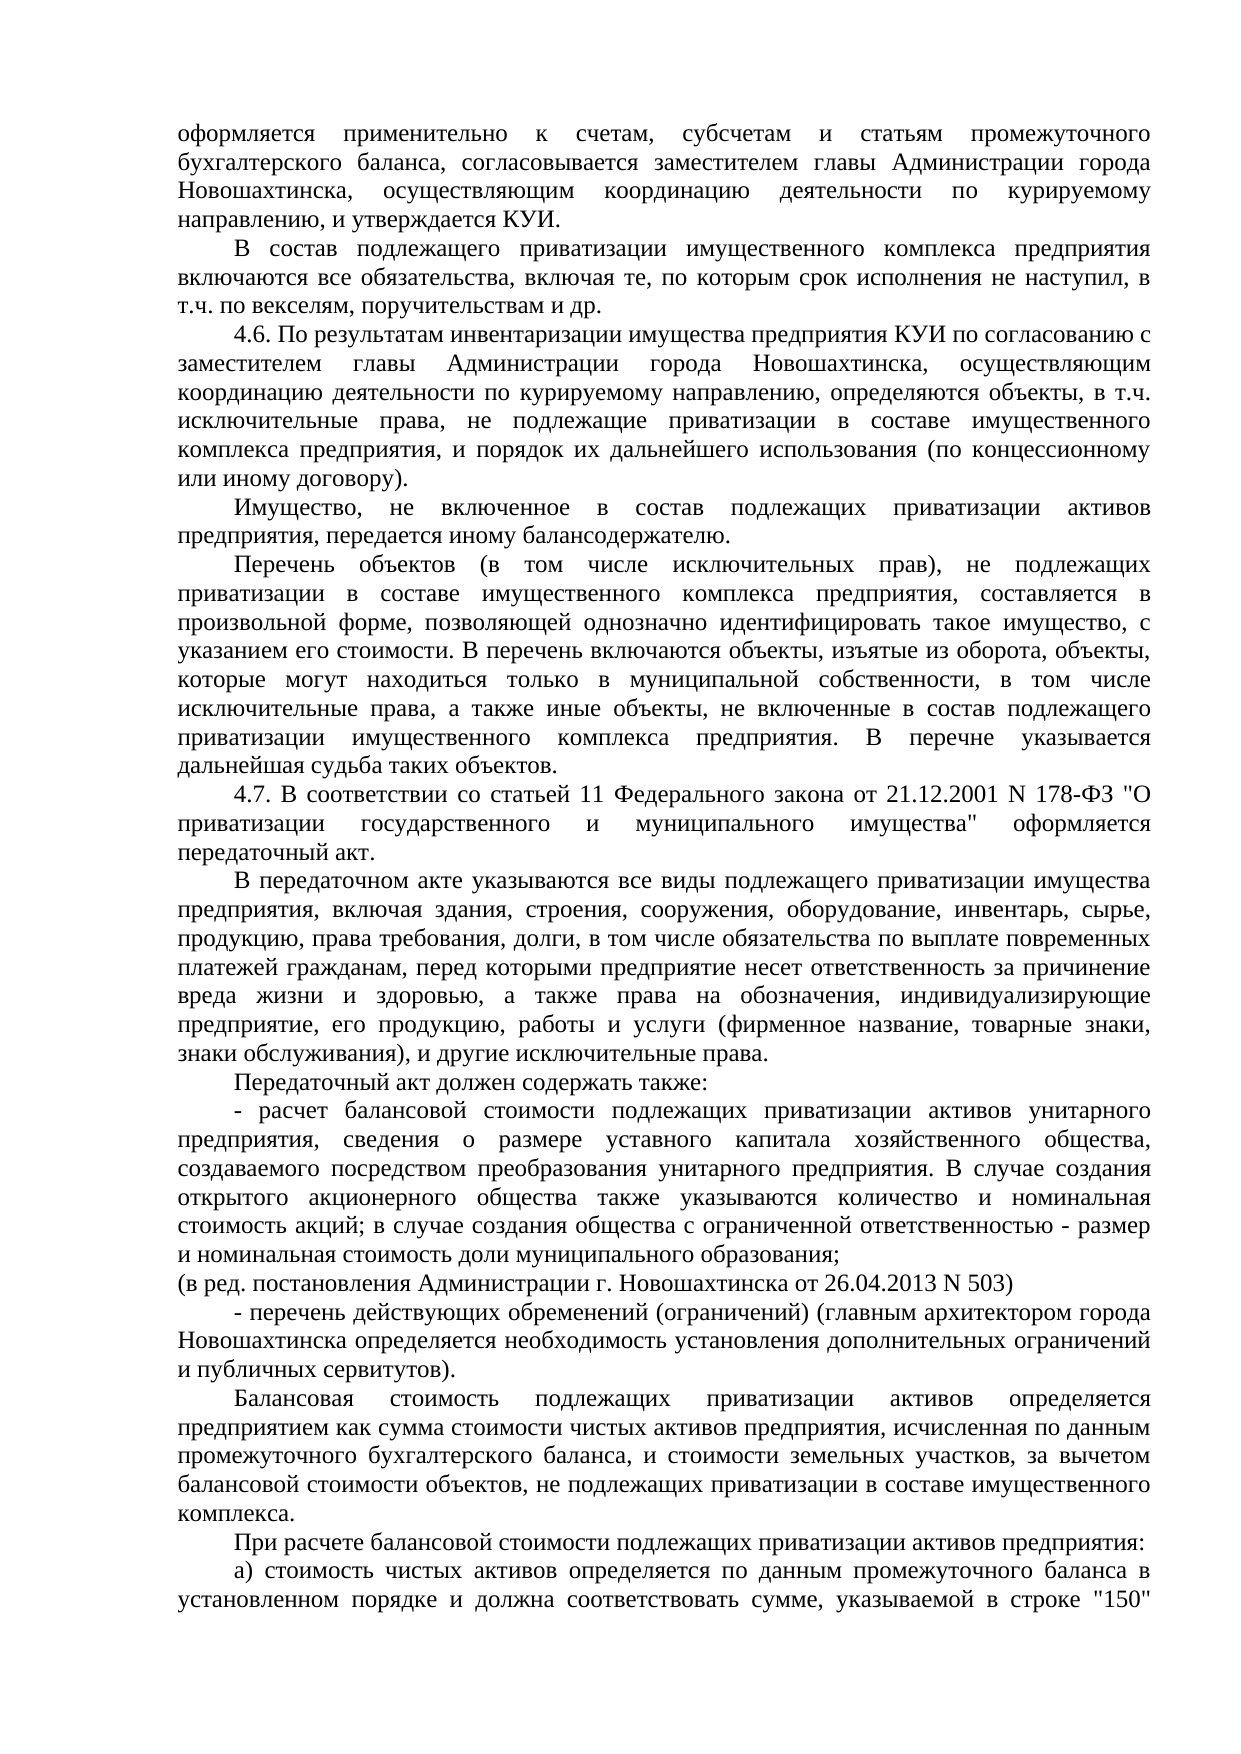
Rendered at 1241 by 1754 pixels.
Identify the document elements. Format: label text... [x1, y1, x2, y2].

text (в ред. постановления Администрации г. Новошахтинска от 26.04.2013 N 503) [177, 1268, 1152, 1297]
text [177, 118, 1152, 233]
text Перечень объектов (в том числе исключительных прав), не подлежащих приватизации в составе имущественного комплекса предприятия, составляется в произвольной форме, позволяющей однозначно идентифицировать такое имущество, с указанием его стоимости. В перечень включаются объекты, изъятые из оборота, объекты, которые могут находиться только в муниципальной собственности, в том числе исключительные права, а также иные объекты, не включенные в состав подлежащего приватизации имущественного комплекса предприятия. В перечне указывается дальнейшая судьба таких объектов. [177, 549, 1152, 779]
text - расчет балансовой стоимости подлежащих приватизации активов унитарного предприятия, сведения о размере уставного капитала хозяйственного общества, создаваемого посредством преобразования унитарного предприятия. В случае создания открытого акционерного общества также указываются количество и номинальная стоимость акций; в случае создания общества с ограниченной ответственностью - размер и номинальная стоимость доли муниципального образования; [177, 1096, 1152, 1268]
text 4.6. По результатам инвентаризации имущества предприятия КУИ по согласованию с заместителем главы Администрации города Новошахтинска, осуществляющим координацию деятельности по курируемому направлению, определяются объекты, в т.ч. исключительные права, не подлежащие приватизации в составе имущественного комплекса предприятия, и порядок их дальнейшего использования (по концессионному или иному договору). [177, 319, 1152, 492]
text При расчете балансовой стоимости подлежащих приватизации активов предприятия: [177, 1527, 1152, 1556]
text Передаточный акт должен содержать также: [177, 1067, 1152, 1096]
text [177, 1556, 1152, 1613]
text - перечень действующих обременений (ограничений) (главным архитектором города Новошахтинска определяется необходимость установления дополнительных ограничений и публичных сервитутов). [177, 1297, 1152, 1383]
text 4.7. В соответствии со статьей 11 Федерального закона от 21.12.2001 N 178-ФЗ "О приватизации государственного и муниципального имущества" оформляется передаточный акт. [177, 779, 1152, 866]
text В состав подлежащего приватизации имущественного комплекса предприятия включаются все обязательства, включая те, по которым срок исполнения не наступил, в т.ч. по векселям, поручительствам и др. [177, 233, 1152, 319]
text Имущество, не включенное в состав подлежащих приватизации активов предприятия, передается иному балансодержателю. [177, 492, 1152, 549]
text В передаточном акте указываются все виды подлежащего приватизации имущества предприятия, включая здания, строения, сооружения, оборудование, инвентарь, сырье, продукцию, права требования, долги, в том числе обязательства по выплате повременных платежей гражданам, перед которыми предприятие несет ответственность за причинение вреда жизни и здоровью, а также права на обозначения, индивидуализирующие предприятие, его продукцию, работы и услуги (фирменное название, товарные знаки, знаки обслуживания), и другие исключительные права. [177, 866, 1152, 1067]
text Балансовая стоимость подлежащих приватизации активов определяется предприятием как сумма стоимости чистых активов предприятия, исчисленная по данным промежуточного бухгалтерского баланса, и стоимости земельных участков, за вычетом балансовой стоимости объектов, не подлежащих приватизации в составе имущественного комплекса. [177, 1383, 1152, 1527]
